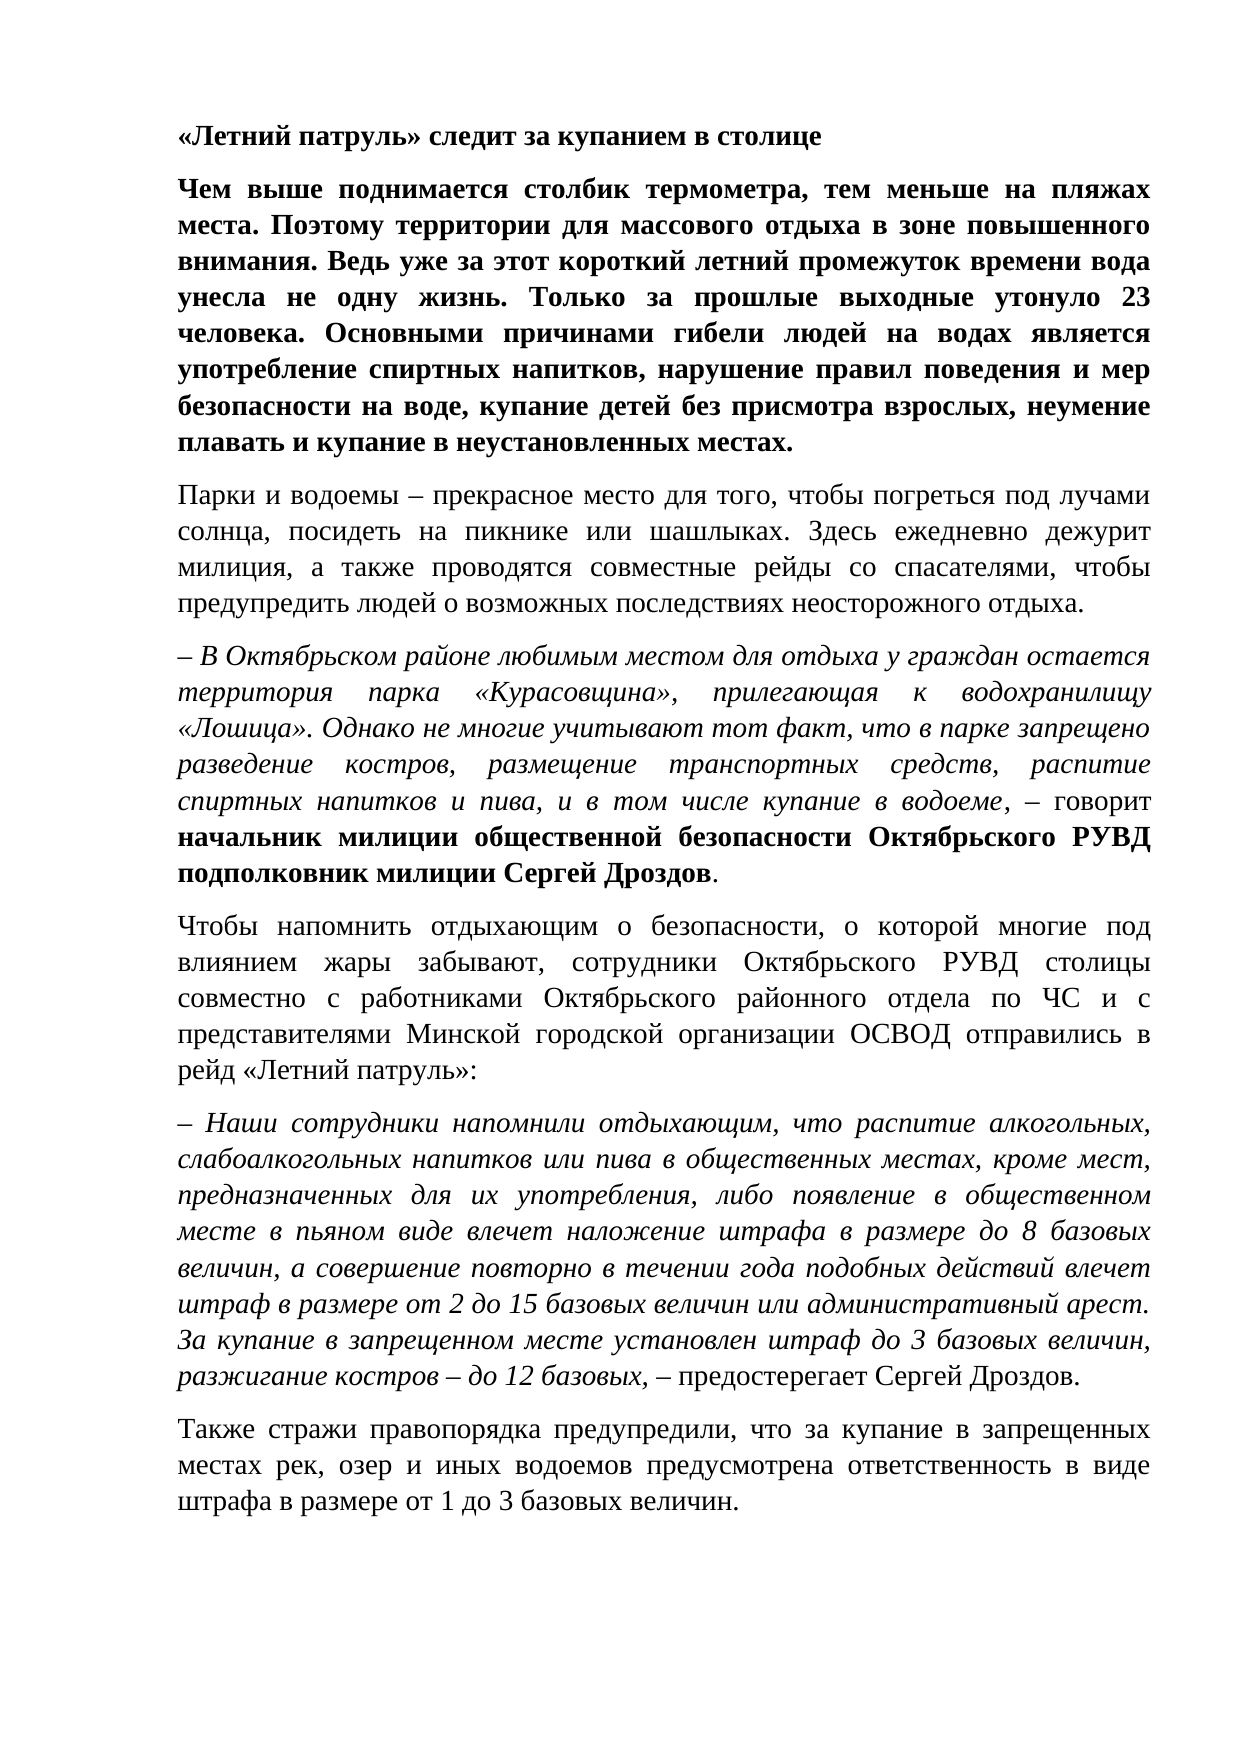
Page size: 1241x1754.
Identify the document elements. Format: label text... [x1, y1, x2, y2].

text – Наши сотрудники напомнили отдыхающим, что распитие алкогольных, слабоалкогольных напитков или пива в общественных местах, кроме мест, предназначенных для их употребления, либо появление в общественном месте в пьяном виде влечет наложение штрафа в размере до 8 базовых величин, а совершение повторно в течении года подобных действий влечет штраф в размере от 2 до 15 базовых величин или административный арест. За купание в запрещенном месте установлен штраф до 3 базовых величин, разжигание костров – до 12 базовых, – предостерегает Сергей Дроздов. [177, 1105, 1152, 1392]
text Чтобы напомнить отдыхающим о безопасности, о которой многие под влиянием жары забывают, сотрудники Октябрьского РУВД столицы совместно с работниками Октябрьского районного отдела по ЧС и с представителями Минской городской организации ОСВОД отправились в рейд «Летний патруль»: [177, 908, 1152, 1086]
text Парки и водоемы – прекрасное место для того, чтобы погреться под лучами солнца, посидеть на пикнике или шашлыках. Здесь ежедневно дежурит милиция, а также проводятся совместные рейды со спасателями, чтобы предупредить людей о возможных последствиях неосторожного отдыха. [177, 477, 1152, 619]
text Чем выше поднимается столбик термометра, тем меньше на пляжах места. Поэтому территории для массового отдыха в зоне повышенного внимания. Ведь уже за этот короткий летний промежуток времени вода унесла не одну жизнь. Только за прошлые выходные утонуло 23 человека. Основными причинами гибели людей на водах является употребление спиртных напитков, нарушение правил поведения и мер безопасности на воде, купание детей без присмотра взрослых, неумение плавать и купание в неустановленных местах. [177, 171, 1152, 457]
text – В Октябрьском районе любимым местом для отдыха у граждан остается территория парка «Курасовщина», прилегающая к водохранилищу «Лошица». Однако не многие учитывают тот факт, что в парке запрещено разведение костров, размещение транспортных средств, распитие спиртных напитков и пива, и в том числе купание в водоеме, – говорит начальник милиции общественной безопасности Октябрьского РУВД подполковник милиции Сергей Дроздов. [177, 638, 1152, 888]
text Также стражи правопорядка предупредили, что за купание в запрещенных местах рек, озер и иных водоемов предусмотрена ответственность в виде штрафа в размере от 1 до 3 базовых величин. [177, 1411, 1152, 1517]
text «Летний патруль» следит за купанием в столице [177, 118, 1152, 152]
